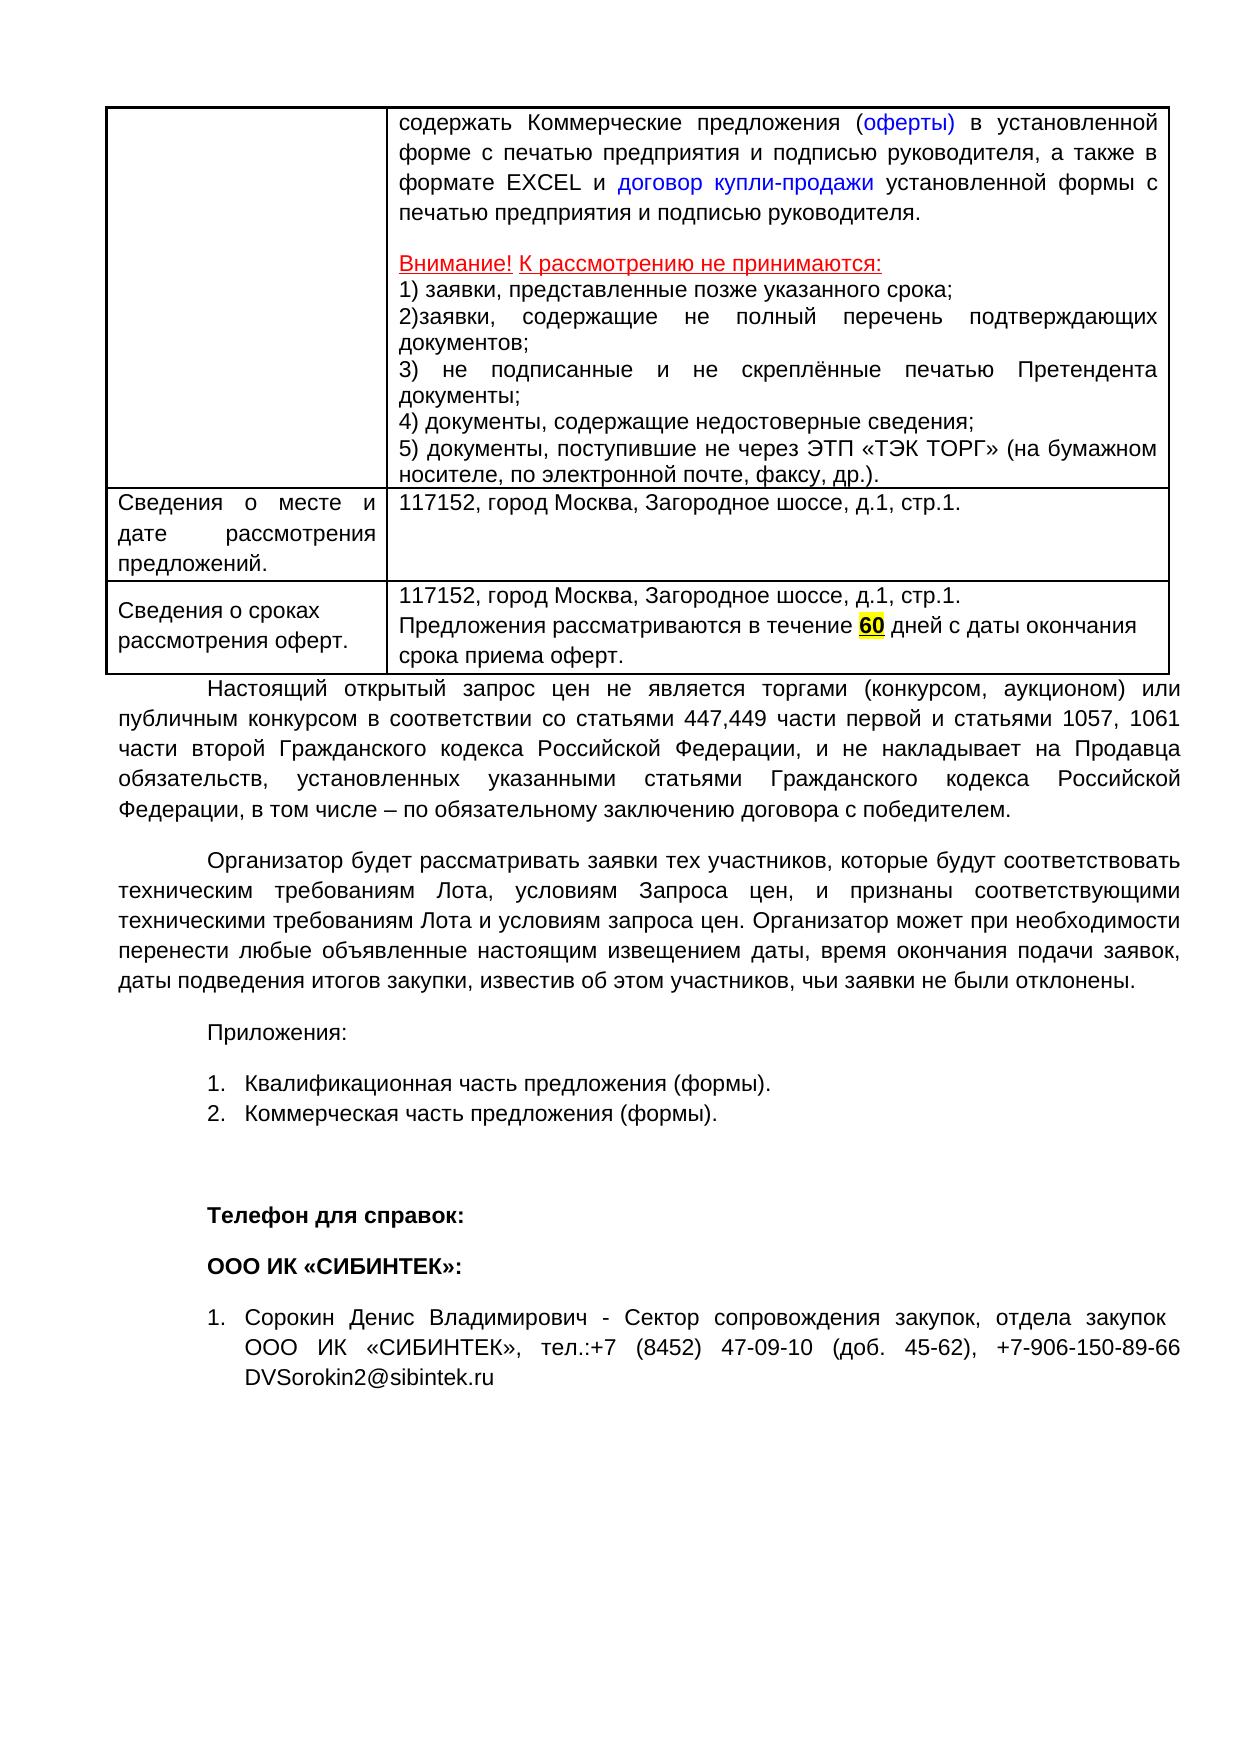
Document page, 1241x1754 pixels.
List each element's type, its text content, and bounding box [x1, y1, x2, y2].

text ООО ИК «СИБИНТЕК»: [118, 1253, 1181, 1279]
text Настоящий открытый запрос цен не является торгами (конкурсом, аукционом) или публичным конкурсом в соответствии со статьями 447,449 части первой и статьями 1057, 1061 части второй Гражданского кодекса Российской Федерации, и не накладывает на Продавца обязательств, установленных указанными статьями Гражданского кодекса Российской Федерации, в том числе – по обязательному заключению договора с победителем. [118, 675, 1181, 822]
text Приложения: [118, 1018, 1181, 1045]
table_cell Сведения о сроках рассмотрения оферт. [108, 582, 386, 673]
table_cell Сведения о месте и дате рассмотрения предложений. [108, 489, 386, 580]
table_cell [388, 109, 1168, 487]
text Организатор будет рассматривать заявки тех участников, которые будут соответствовать техническим требованиям Лота, условиям Запроса цен, и признаны соответствующими техническими требованиям Лота и условиям запроса цен. Организатор может при необходимости перенести любые объявленные настоящим извещением даты, время окончания подачи заявок, даты подведения итогов закупки, известив об этом участников, чьи заявки не были отклонены. [118, 847, 1181, 994]
table_cell 117152, город Москва, Загородное шоссе, д.1, стр.1. [388, 489, 1168, 580]
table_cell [108, 109, 386, 487]
list Сорокин Денис Владимирович - Сектор сопровождения закупок, отдела закупок ООО ИК «СИБИНТЕК», тел.:+7 (8452) 47-09-10 (доб. 45-62), +7-906-150-89-66 DVSorokin2@sibintek.ru [207, 1304, 1181, 1391]
list Квалификационная часть предложения (формы). [207, 1069, 1181, 1096]
table_cell 117152, город Москва, Загородное шоссе, д.1, стр.1. Предложения рассматриваются в течение 60 дней с даты окончания срока приема оферт. [388, 582, 1168, 673]
text Телефон для справок: [118, 1202, 1181, 1228]
list Коммерческая часть предложения (формы). [207, 1100, 1181, 1126]
